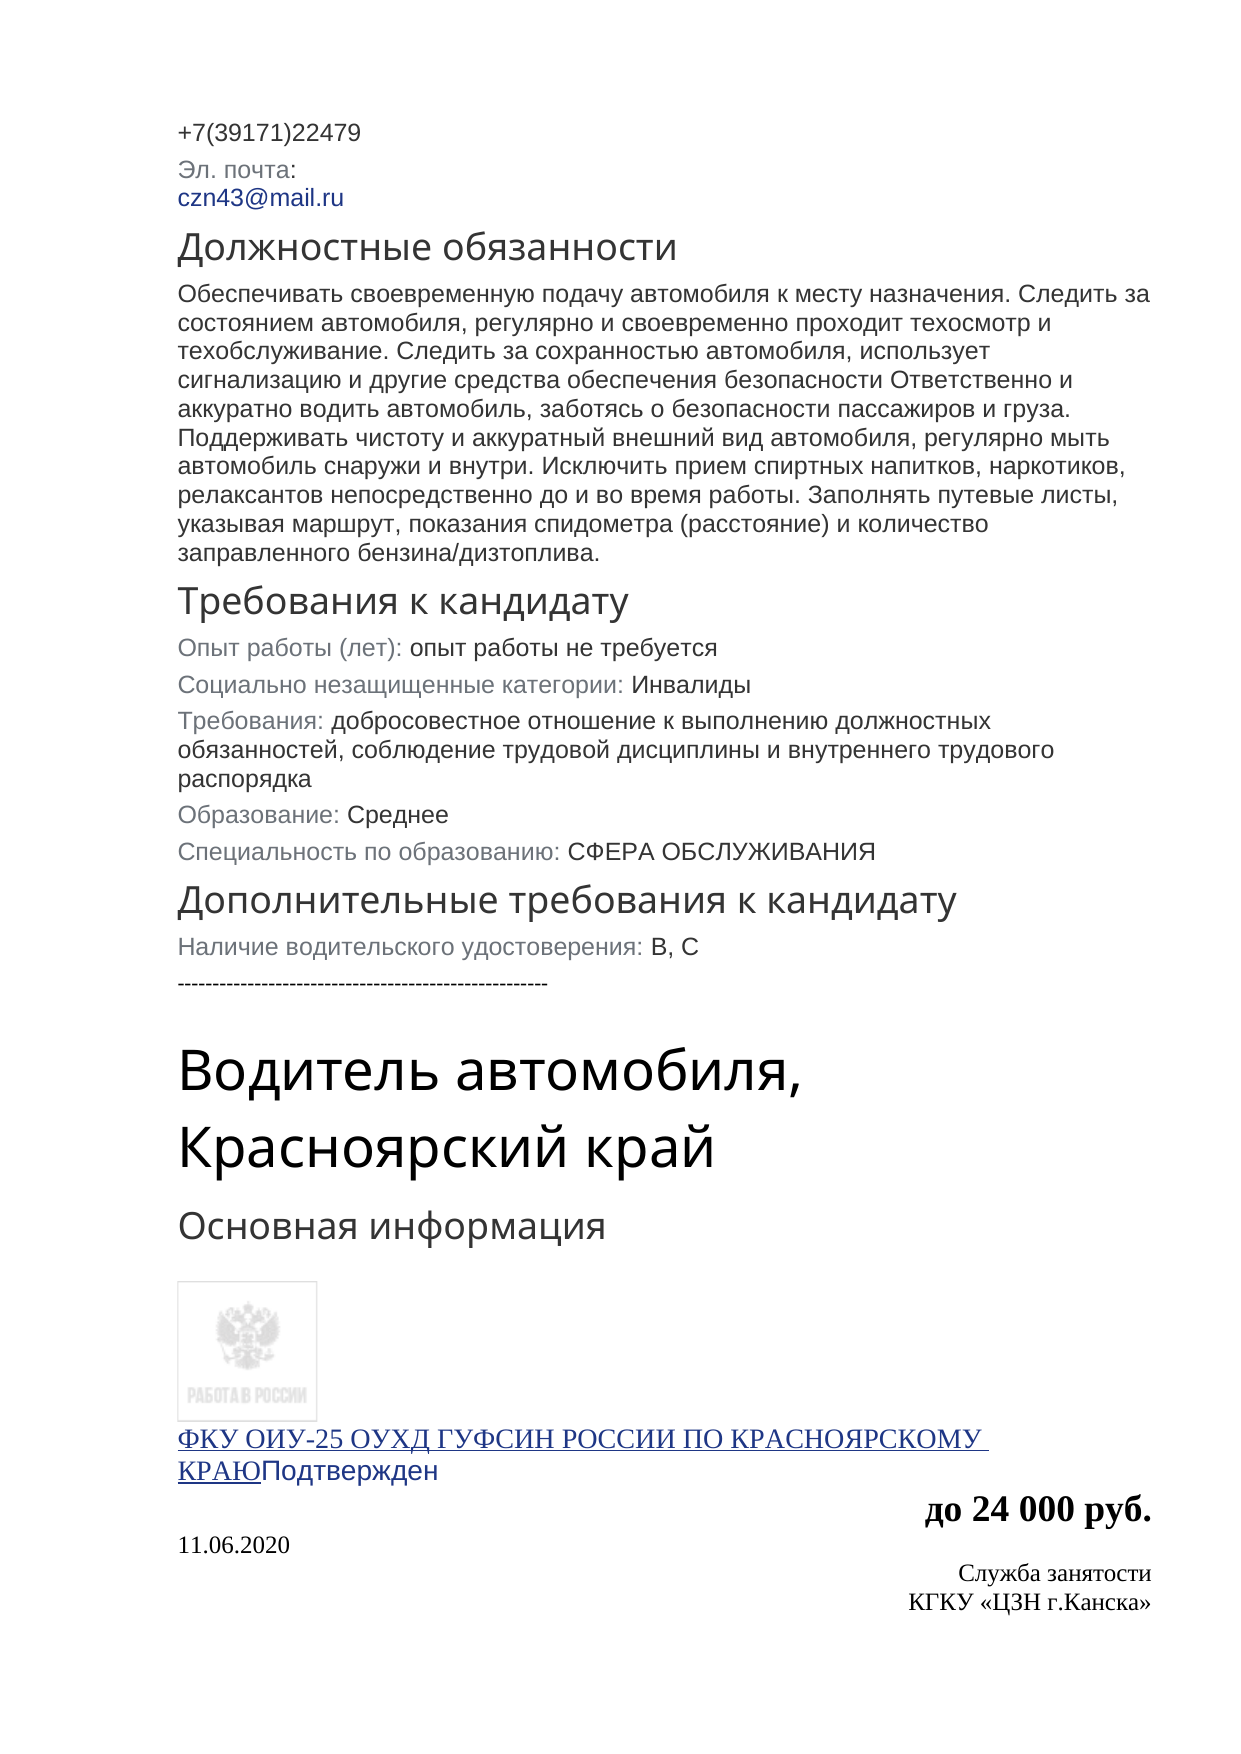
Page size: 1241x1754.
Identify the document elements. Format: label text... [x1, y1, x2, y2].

text Основная информация [177, 1199, 1152, 1250]
text Обеспечивать своевременную подачу автомобиля к месту назначения. Следить за состоянием автомобиля, регулярно и своевременно проходит техосмотр и техобслуживание. Следить за сохранностью автомобиля, использует сигнализацию и другие средства обеспечения безопасности Ответственно и аккуратно водить автомобиль, заботясь о безопасности пассажиров и груза. Поддерживать чистоту и аккуратный внешний вид автомобиля, регулярно мыть автомобиль снаружи и внутри. Исключить прием спиртных напитков, наркотиков, релаксантов непосредственно до и во время работы. Заполнять путевые листы, указывая маршрут, показания спидометра (расстояние) и количество заправленного бензина/дизтоплива. [177, 279, 1152, 566]
text Водитель автомобиля, Красноярский край [177, 1030, 1152, 1183]
text Специальность по образованию: СФЕРА ОБСЛУЖИВАНИЯ [177, 837, 1152, 866]
text +7(39171)22479 [177, 118, 1152, 147]
text ----------------------------------------------------- [177, 969, 1152, 997]
text Социально незащищенные категории: Инвалиды [177, 669, 1152, 698]
text Должностные обязанности [177, 220, 1152, 271]
text КГКУ «ЦЗН г.Канска» [177, 1587, 1152, 1616]
picture [177, 1281, 318, 1422]
text Опыт работы (лет): опыт работы не требуется [177, 633, 1152, 662]
text Требования: добросовестное отношение к выполнению должностных обязанностей, соблюдение трудовой дисциплины и внутреннего трудового распорядка [177, 706, 1152, 792]
text Служба занятости [177, 1558, 1152, 1587]
text Эл. почта: [177, 155, 1152, 183]
text Дополнительные требования к кандидату [177, 873, 1152, 924]
text Наличие водительского удостоверения: B, C [177, 932, 1152, 961]
text Требования к кандидату [177, 574, 1152, 625]
text до 24 000 руб. [177, 1487, 1152, 1530]
text ФКУ ОИУ-25 ОУХД ГУФСИН РОССИИ ПО КРАСНОЯРСКОМУ КРАЮПодтвержден [177, 1422, 1152, 1487]
text Образование: Среднее [177, 800, 1152, 829]
text czn43@mail.ru [177, 183, 1152, 212]
text 11.06.2020 [177, 1530, 1152, 1558]
